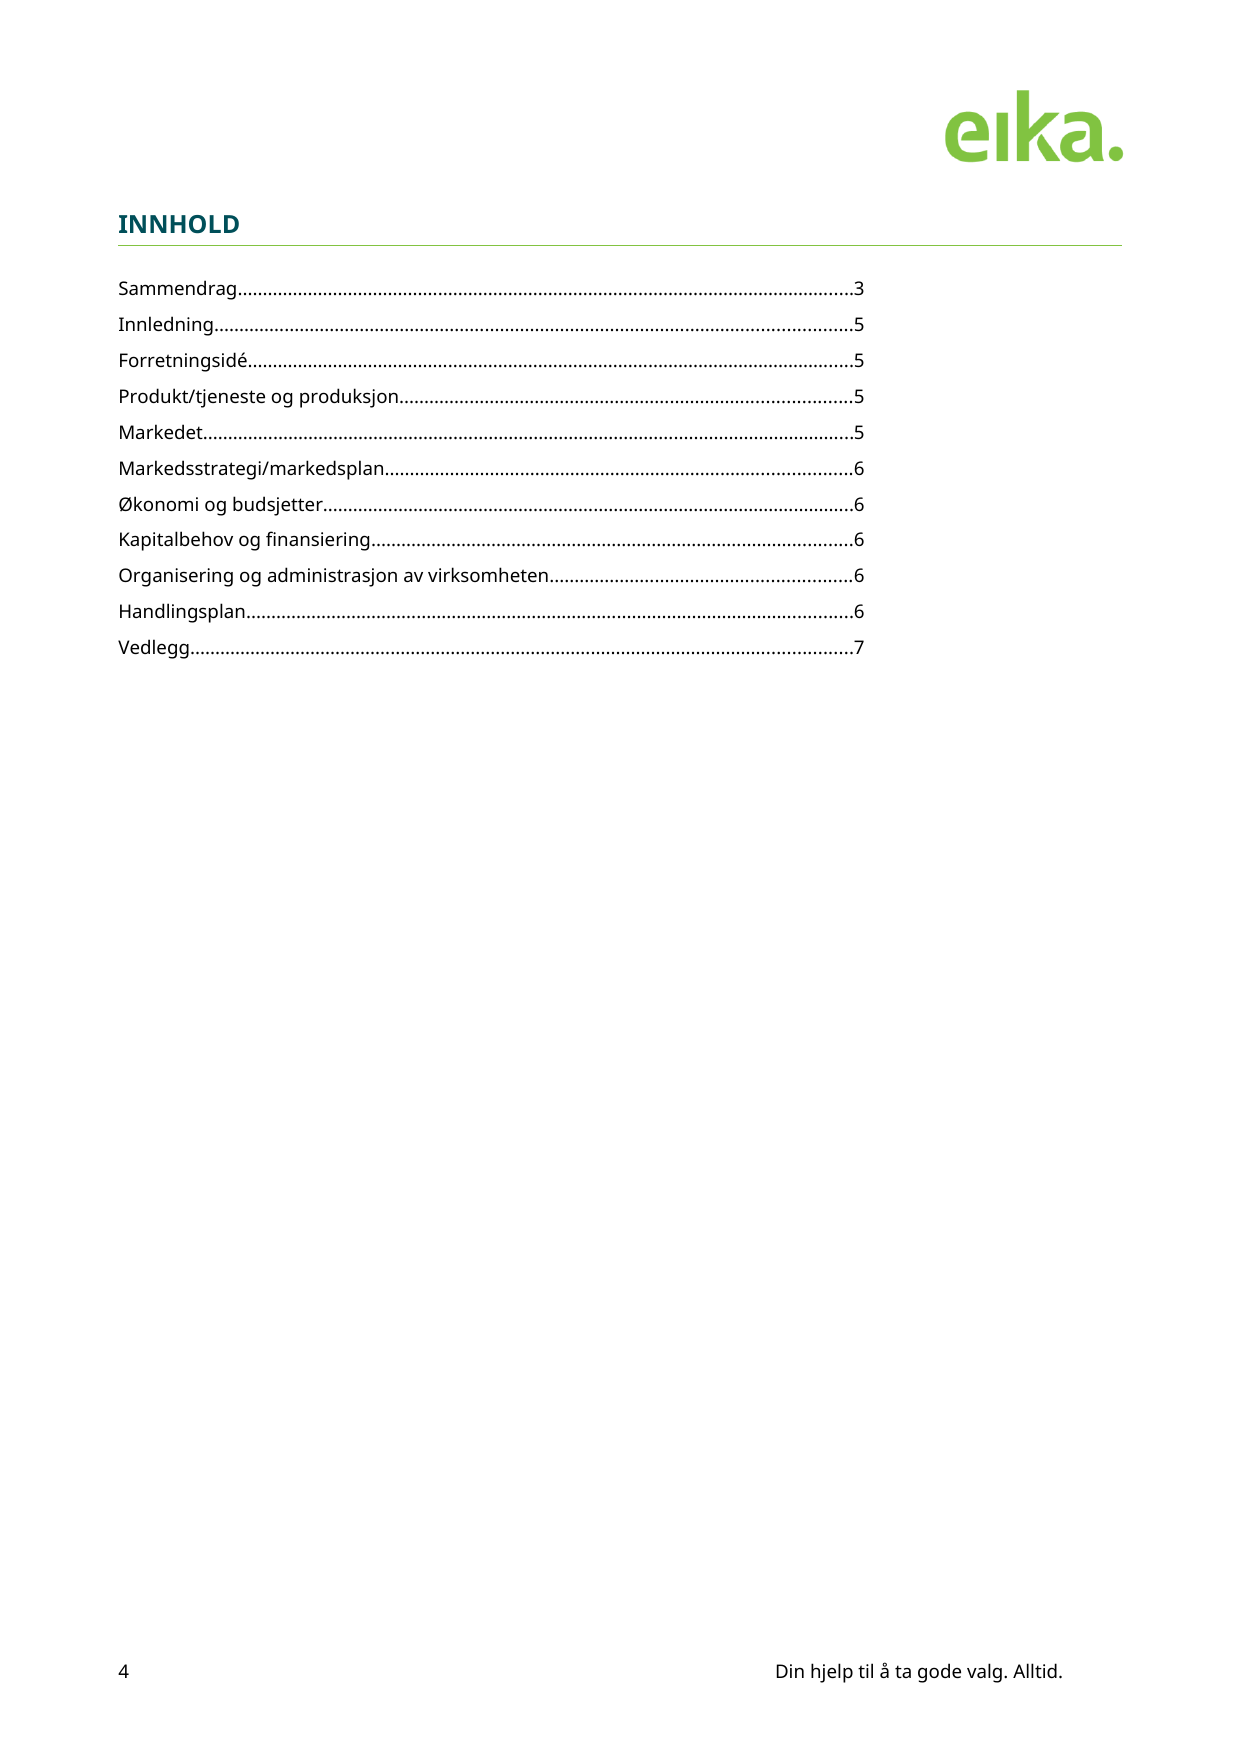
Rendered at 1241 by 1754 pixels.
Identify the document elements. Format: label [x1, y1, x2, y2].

picture [926, 0, 1241, 172]
